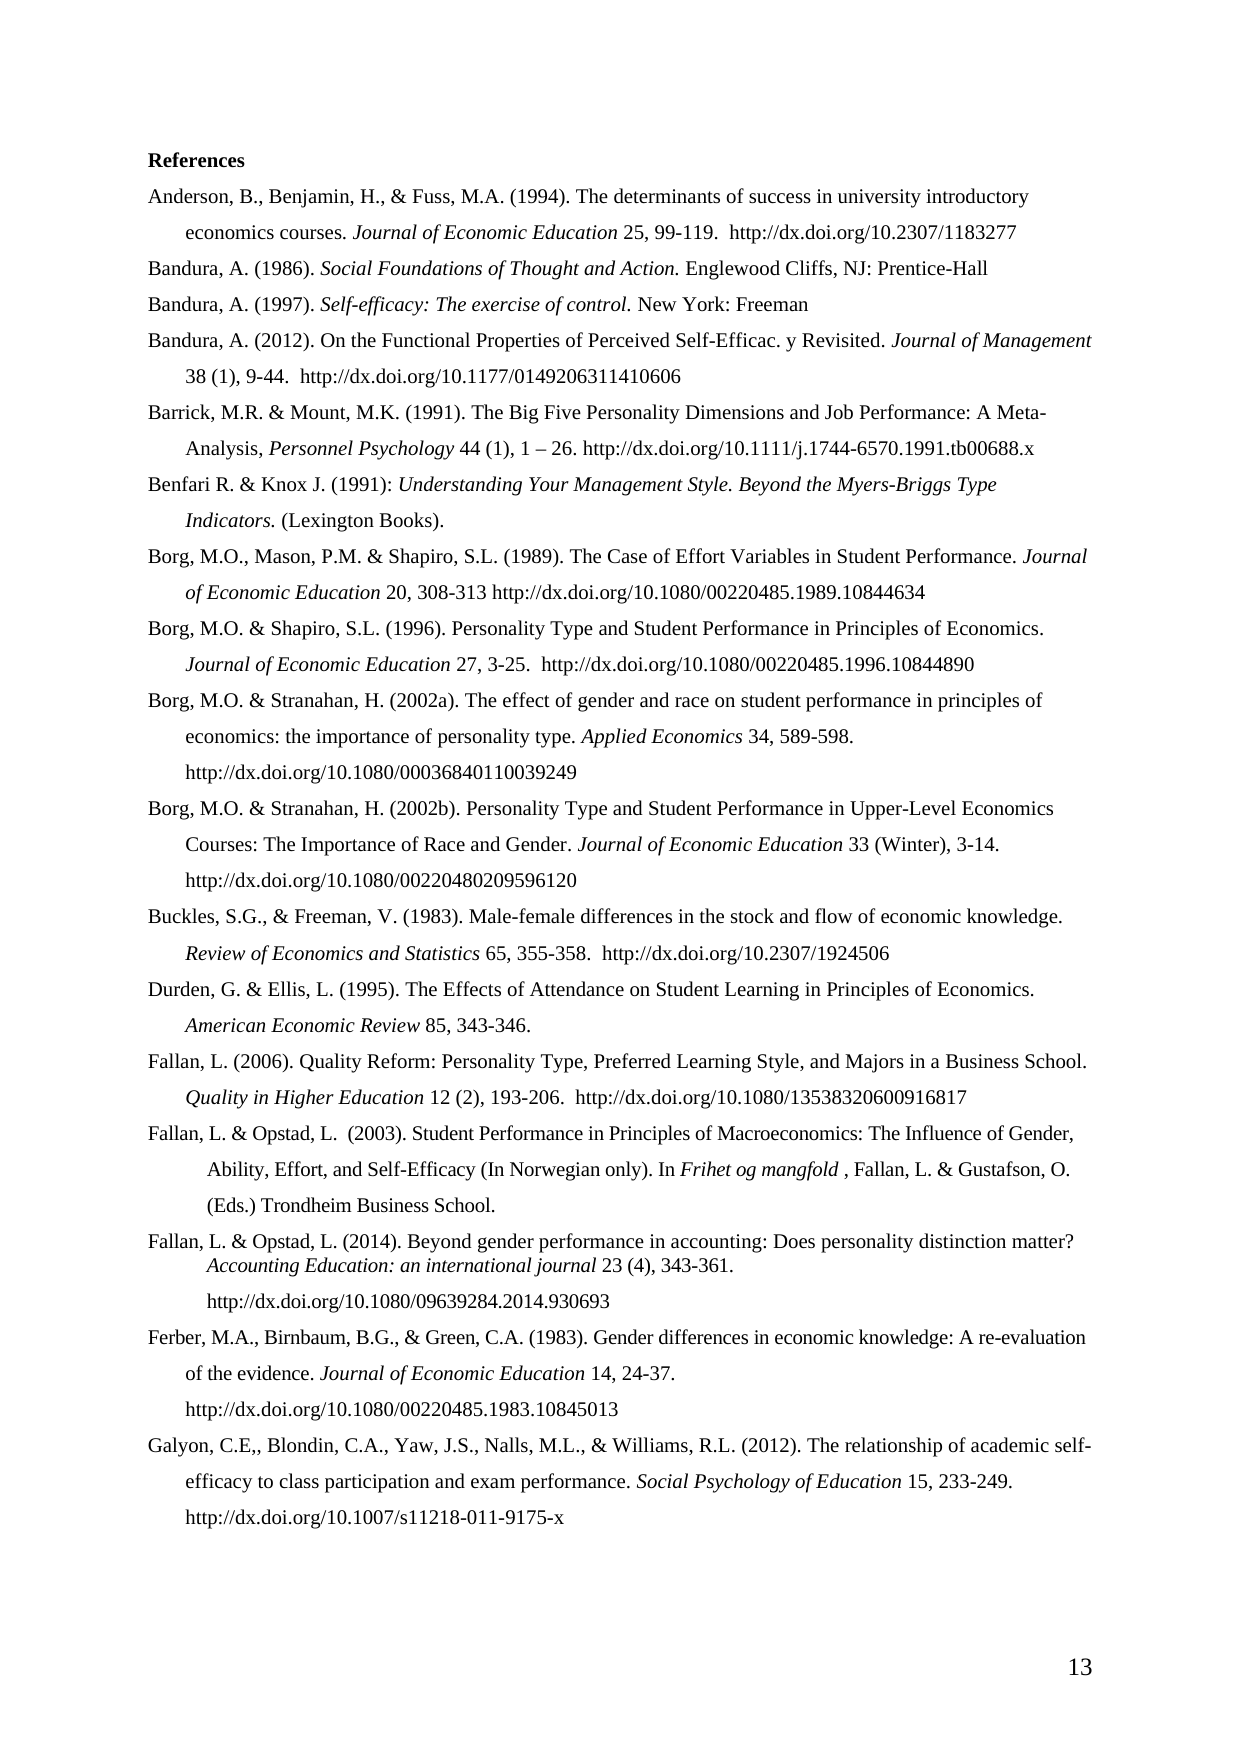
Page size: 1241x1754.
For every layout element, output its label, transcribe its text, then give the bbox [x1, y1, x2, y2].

text Borg, M.O., Mason, P.M. & Shapiro, S.L. (1989). The Case of Effort Variables in Student Performance. Journal of Economic Education 20, 308-313 http://dx.doi.org/10.1080/00220485.1989.10844634 [148, 544, 1093, 604]
text Accounting Education: an international journal 23 (4), 343-361. http://dx.doi.org/10.1080/09639284.2014.930693 [148, 1253, 1093, 1313]
text Benfari R. & Knox J. (1991): Understanding Your Management Style. Beyond the Myers-Briggs Type Indicators. (Lexington Books). [148, 472, 1093, 532]
text Borg, M.O. & Shapiro, S.L. (1996). Personality Type and Student Performance in Principles of Economics. Journal of Economic Education 27, 3-25. http://dx.doi.org/10.1080/00220485.1996.10844890 [148, 616, 1093, 676]
text Borg, M.O. & Stranahan, H. (2002a). The effect of gender and race on student performance in principles of economics: the importance of personality type. Applied Economics 34, 589-598. http://dx.doi.org/10.1080/00036840110039249 [148, 688, 1093, 784]
text Fallan, L. (2006). Quality Reform: Personality Type, Preferred Learning Style, and Majors in a Business School. Quality in Higher Education 12 (2), 193-206. http://dx.doi.org/10.1080/13538320600916817 [148, 1049, 1093, 1109]
text Fallan, L. & Opstad, L. (2003). Student Performance in Principles of Macroeconomics: The Influence of Gender, Ability, Effort, and Self-Efficacy (In Norwegian only). In Frihet og mangfold , Fallan, L. & Gustafson, O. (Eds.) Trondheim Business School. [148, 1121, 1093, 1217]
text Borg, M.O. & Stranahan, H. (2002b). Personality Type and Student Performance in Upper-Level Economics Courses: The Importance of Race and Gender. Journal of Economic Education 33 (Winter), 3-14. http://dx.doi.org/10.1080/00220480209596120 [148, 796, 1093, 892]
text Bandura, A. (2012). On the Functional Properties of Perceived Self-Efficac. y Revisited. Journal of Management 38 (1), 9-44. http://dx.doi.org/10.1177/0149206311410606 [148, 328, 1093, 388]
text Anderson, B., Benjamin, H., & Fuss, M.A. (1994). The determinants of success in university introductory economics courses. Journal of Economic Education 25, 99-119. http://dx.doi.org/10.2307/1183277 [148, 184, 1093, 244]
text Barrick, M.R. & Mount, M.K. (1991). The Big Five Personality Dimensions and Job Performance: A Meta-Analysis, Personnel Psychology 44 (1), 1 – 26. http://dx.doi.org/10.1111/j.1744-6570.1991.tb00688.x [148, 400, 1093, 460]
text References [148, 148, 1093, 172]
text Fallan, L. & Opstad, L. (2014). Beyond gender performance in accounting: Does personality distinction matter? [148, 1229, 1093, 1253]
text Durden, G. & Ellis, L. (1995). The Effects of Attendance on Student Learning in Principles of Economics. American Economic Review 85, 343-346. [148, 977, 1093, 1037]
text Galyon, C.E,, Blondin, C.A., Yaw, J.S., Nalls, M.L., & Williams, R.L. (2012). The relationship of academic self-efficacy to class participation and exam performance. Social Psychology of Education 15, 233-249. http://dx.doi.org/10.1007/s11218-011-9175-x [148, 1433, 1093, 1529]
text Ferber, M.A., Birnbaum, B.G., & Green, C.A. (1983). Gender differences in economic knowledge: A re-evaluation of the evidence. Journal of Economic Education 14, 24-37. http://dx.doi.org/10.1080/00220485.1983.10845013 [148, 1325, 1093, 1421]
text Bandura, A. (1986). Social Foundations of Thought and Action. Englewood Cliffs, NJ: Prentice-Hall [148, 256, 1093, 280]
text Bandura, A. (1997). Self-efficacy: The exercise of control. New York: Freeman [148, 292, 1093, 316]
text Buckles, S.G., & Freeman, V. (1983). Male-female differences in the stock and flow of economic knowledge. Review of Economics and Statistics 65, 355-358. http://dx.doi.org/10.2307/1924506 [148, 904, 1093, 964]
